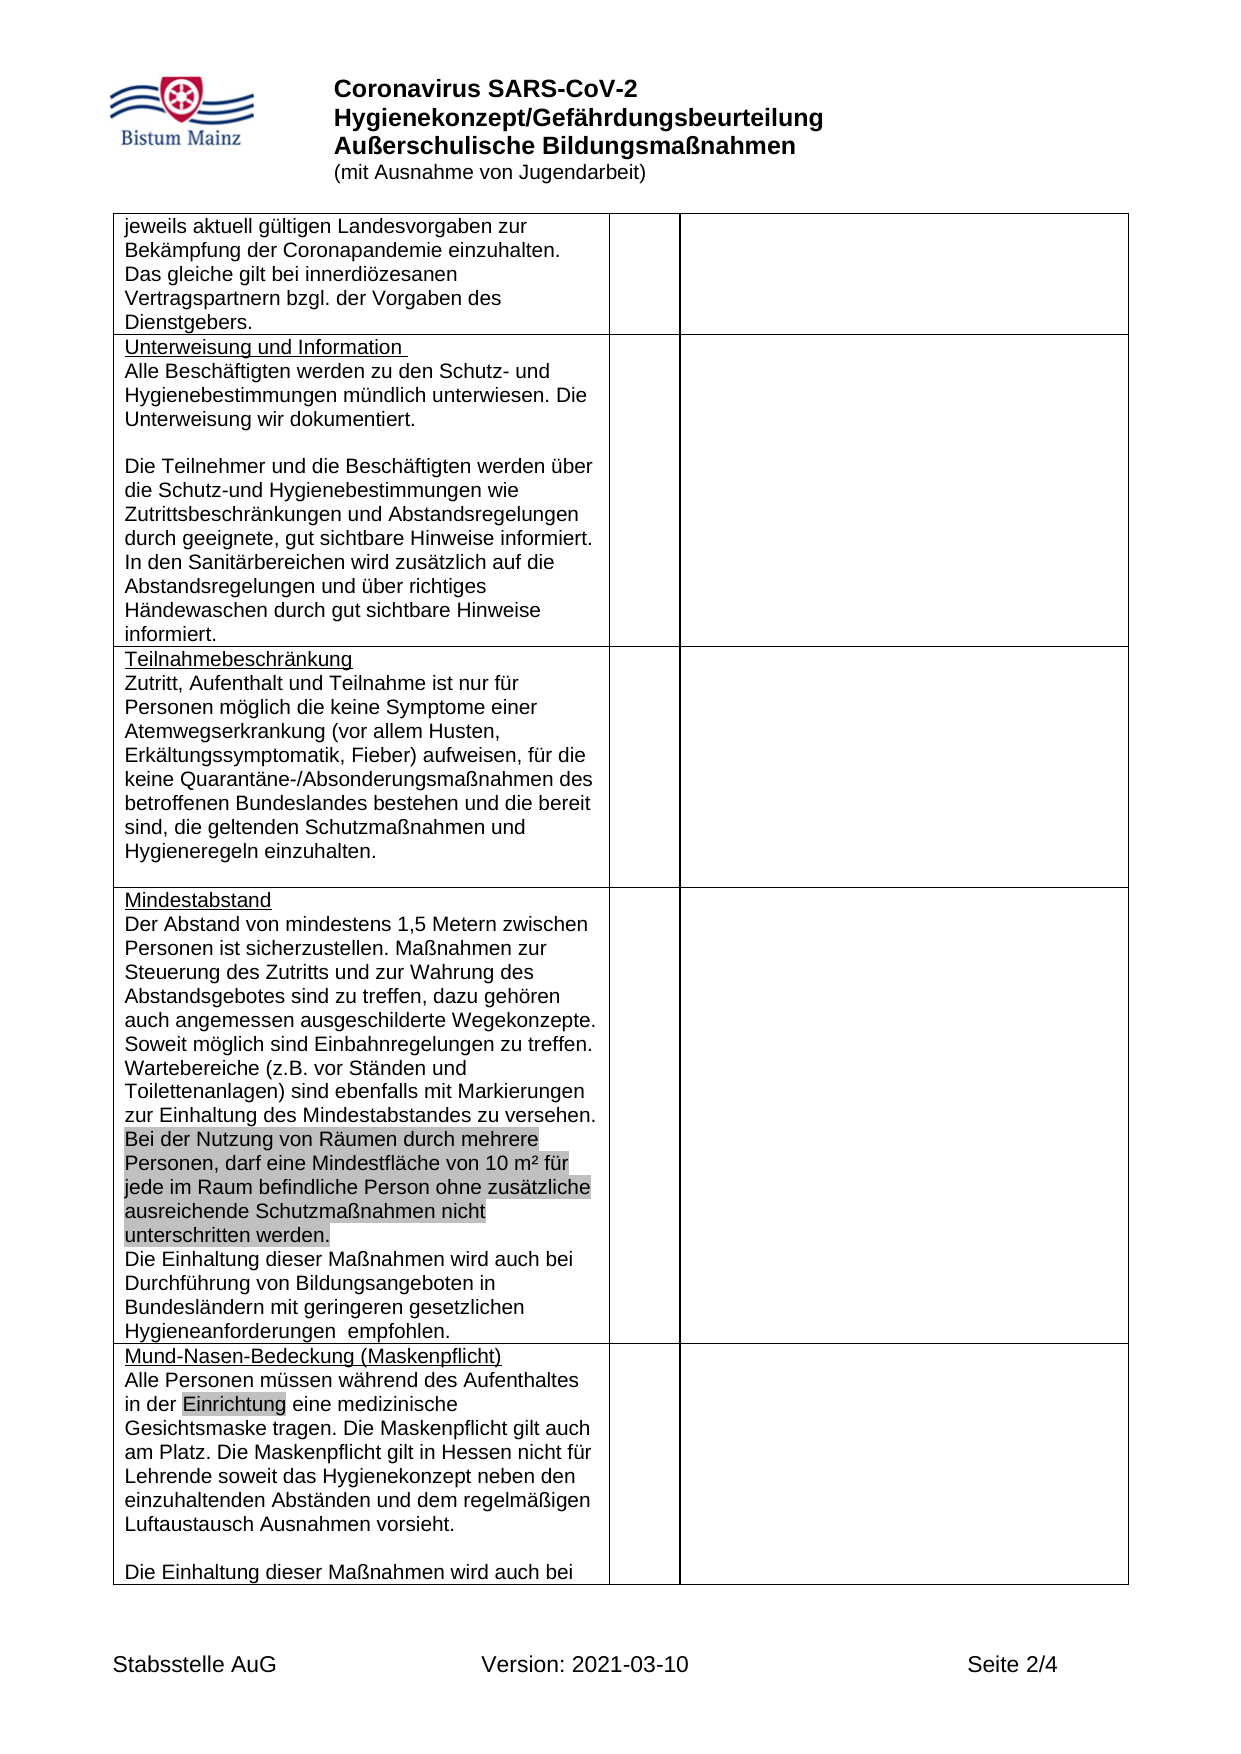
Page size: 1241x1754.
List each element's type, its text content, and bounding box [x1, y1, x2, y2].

table_cell [681, 214, 1128, 333]
picture [109, 75, 255, 148]
table_cell [610, 647, 679, 887]
table_cell Mindestabstand Der Abstand von mindestens 1,5 Metern zwischen Personen ist sicherzustellen. Maßnahmen zur Steuerung des Zutritts und zur Wahrung des Abstandsgebotes sind zu treffen, dazu gehören auch angemessen ausgeschilderte Wegekonzepte. Soweit möglich sind Einbahnregelungen zu treffen. Wartebereiche (z.B. vor Ständen und Toilettenanlagen) sind ebenfalls mit Markierungen zur Einhaltung des Mindestabstandes zu versehen. Bei der Nutzung von Räumen durch mehrere Personen, darf eine Mindestfläche von 10 m² für jede im Raum befindliche Person ohne zusätzliche ausreichende Schutzmaßnahmen nicht unterschritten werden. Die Einhaltung dieser Maßnahmen wird auch bei Durchführung von Bildungsangeboten in Bundesländern mit geringeren gesetzlichen Hygieneanforderungen empfohlen. [114, 888, 609, 1343]
table_cell Unterweisung und Information Alle Beschäftigten werden zu den Schutz- und Hygienebestimmungen mündlich unterwiesen. Die Unterweisung wir dokumentiert. Die Teilnehmer und die Beschäftigten werden über die Schutz-und Hygienebestimmungen wie Zutrittsbeschränkungen und Abstandsregelungen durch geeignete, gut sichtbare Hinweise informiert. In den Sanitärbereichen wird zusätzlich auf die Abstandsregelungen und über richtiges Händewaschen durch gut sichtbare Hinweise informiert. [114, 335, 609, 646]
table_cell [681, 647, 1128, 887]
table_cell [610, 214, 679, 333]
table_cell [681, 1344, 1128, 1583]
table_cell [681, 888, 1128, 1343]
table_cell Teilnahmebeschränkung Zutritt, Aufenthalt und Teilnahme ist nur für Personen möglich die keine Symptome einer Atemwegserkrankung (vor allem Husten, Erkältungssymptomatik, Fieber) aufweisen, für die keine Quarantäne-/Absonderungsmaßnahmen des betroffenen Bundeslandes bestehen und die bereit sind, die geltenden Schutzmaßnahmen und Hygieneregeln einzuhalten. [114, 647, 609, 887]
table_cell [681, 335, 1128, 646]
table_cell [610, 1344, 679, 1583]
table_cell [610, 335, 679, 646]
table_cell [610, 888, 679, 1343]
